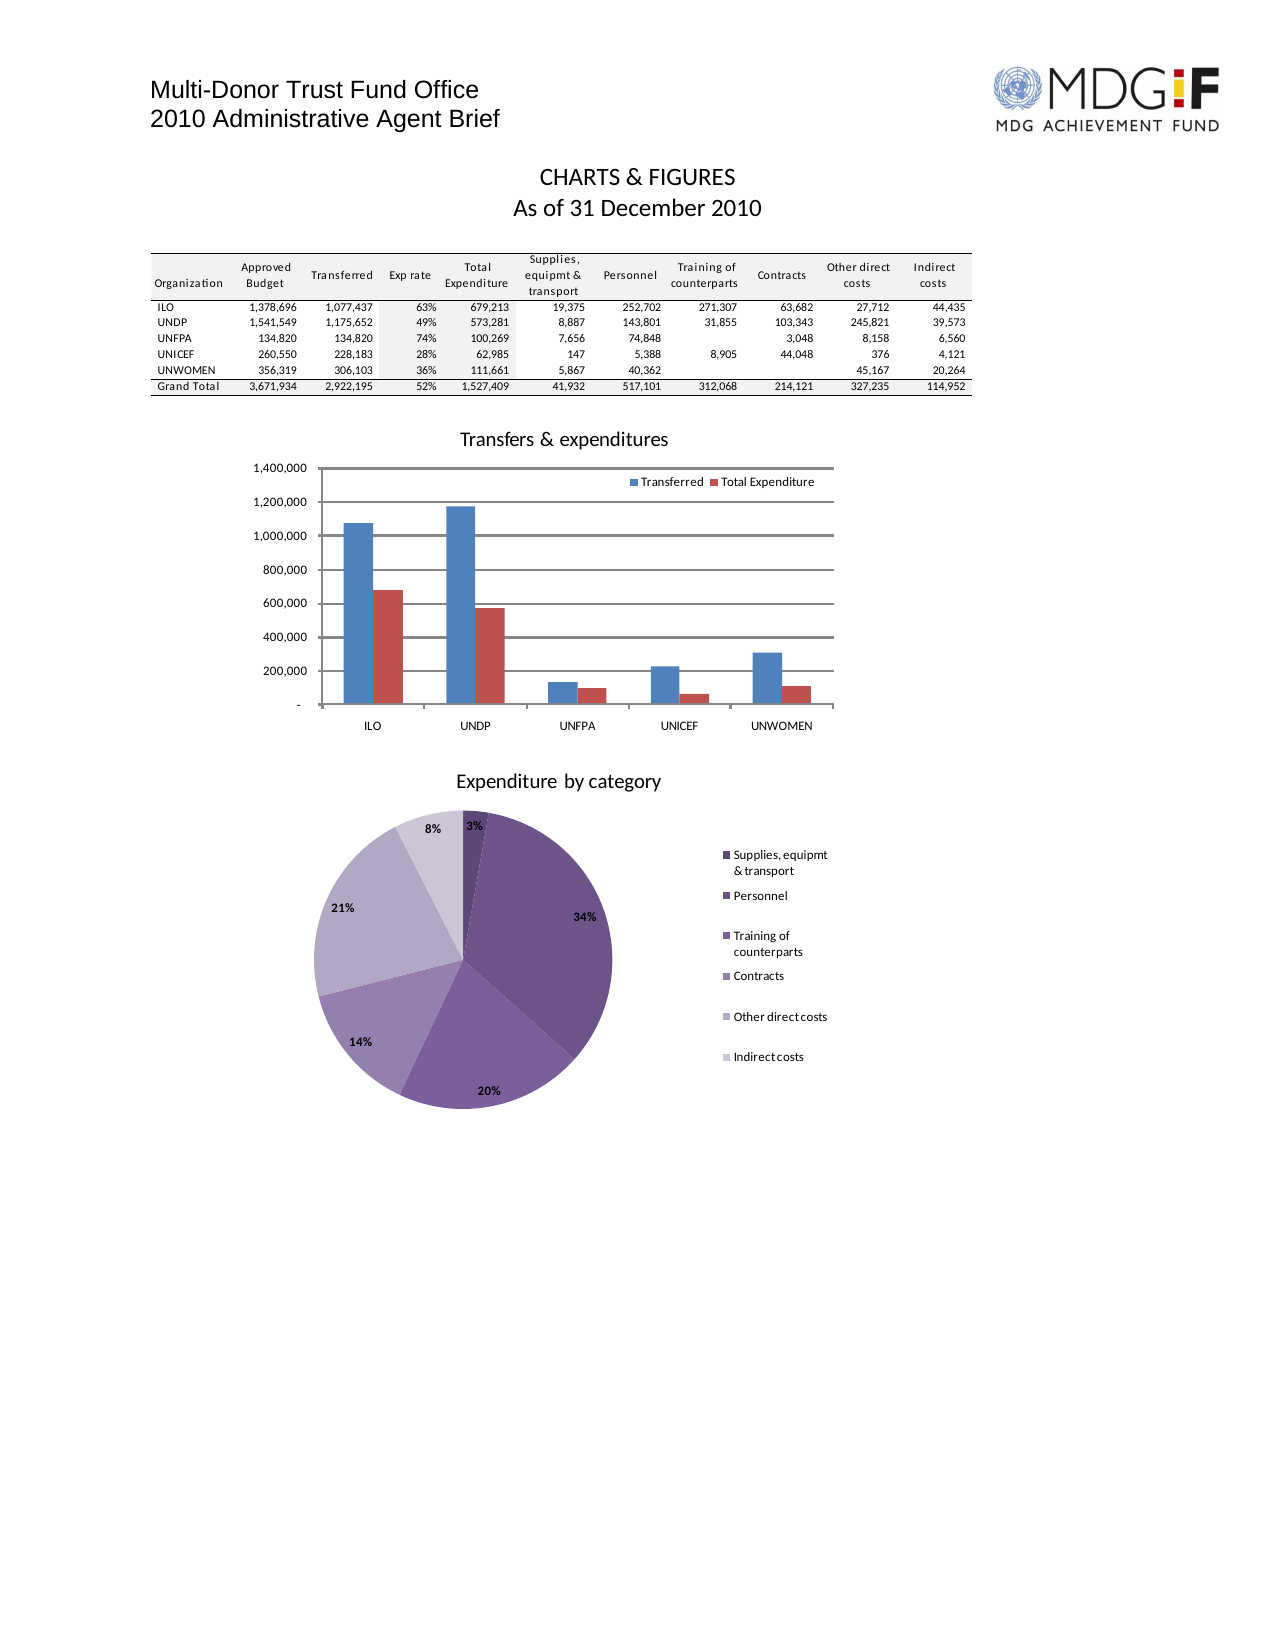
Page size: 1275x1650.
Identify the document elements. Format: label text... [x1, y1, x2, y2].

text As of 31 December 2010 [150, 192, 1125, 222]
picture [992, 65, 1220, 133]
text CHARTS & FIGURES [150, 161, 1125, 192]
